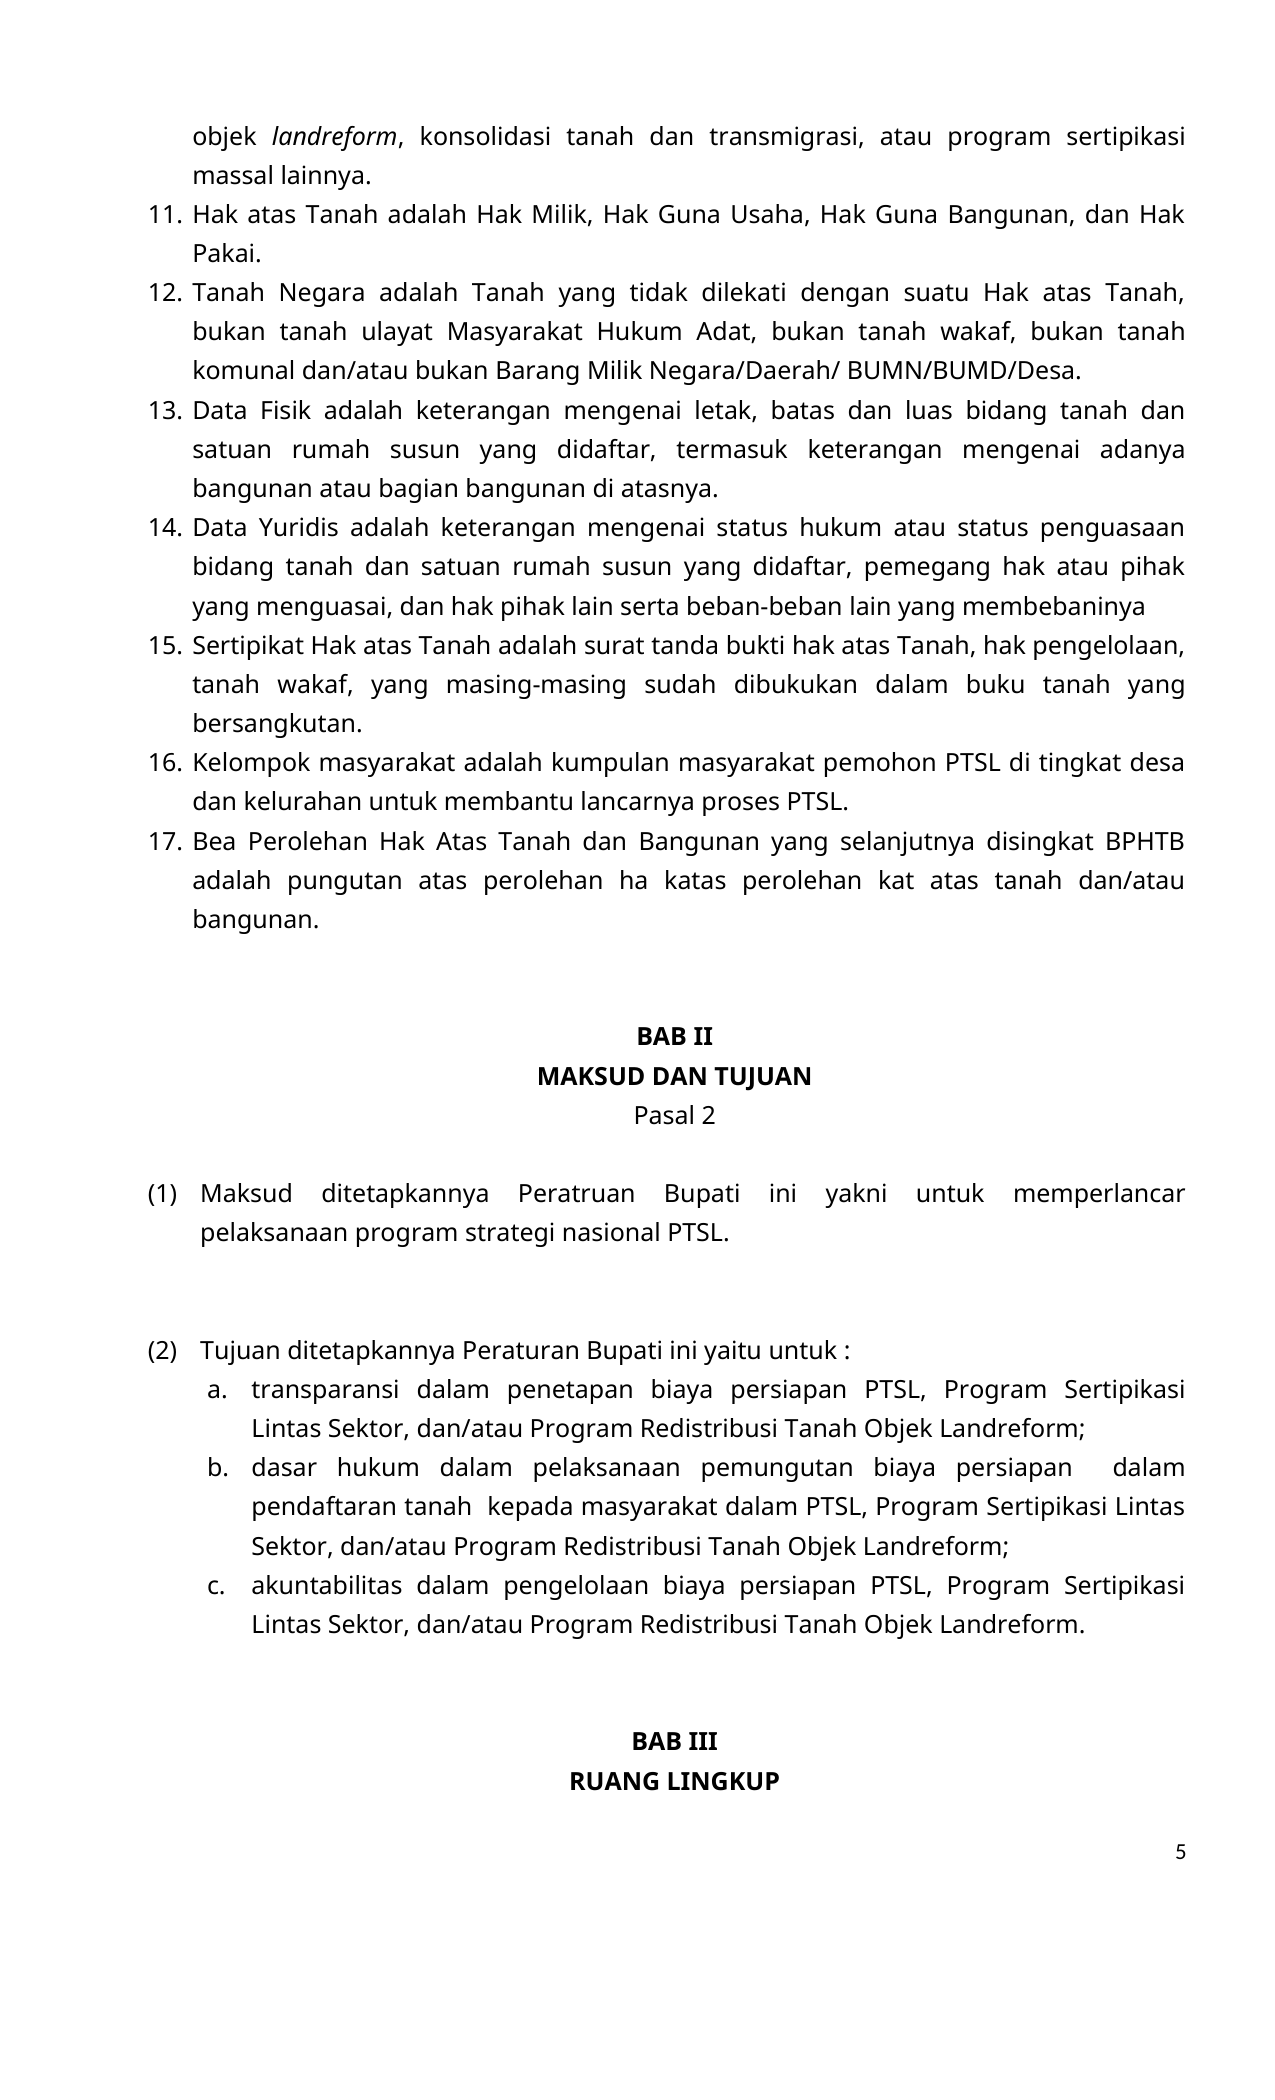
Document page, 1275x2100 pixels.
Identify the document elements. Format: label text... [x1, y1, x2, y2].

list Maksud ditetapkannya Peratruan Bupati ini yakni untuk memperlancar pelaksanaan program strategi nasional PTSL. [148, 1176, 1186, 1249]
list Kelompok masyarakat adalah kumpulan masyarakat pemohon PTSL di tingkat desa dan kelurahan untuk membantu lancarnya proses PTSL. [148, 745, 1186, 818]
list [148, 118, 1186, 191]
list Bea Perolehan Hak Atas Tanah dan Bangunan yang selanjutnya disingkat BPHTB adalah pungutan atas perolehan ha katas perolehan kat atas tanah dan/atau bangunan. [148, 823, 1186, 936]
list Tujuan ditetapkannya Peraturan Bupati ini yaitu untuk : [148, 1332, 1186, 1366]
text RUANG LINGKUP [162, 1763, 1186, 1797]
list dasar hukum dalam pelaksanaan pemungutan biaya persiapan dalam pendaftaran tanah kepada masyarakat dalam PTSL, Program Sertipikasi Lintas Sektor, dan/atau Program Redistribusi Tanah Objek Landreform; [207, 1450, 1186, 1562]
list transparansi dalam penetapan biaya persiapan PTSL, Program Sertipikasi Lintas Sektor, dan/atau Program Redistribusi Tanah Objek Landreform; [207, 1371, 1186, 1445]
text BAB II [162, 1019, 1186, 1053]
text BAB III [162, 1724, 1186, 1758]
list Data Fisik adalah keterangan mengenai letak, batas dan luas bidang tanah dan satuan rumah susun yang didaftar, termasuk keterangan mengenai adanya bangunan atau bagian bangunan di atasnya. [148, 392, 1186, 505]
list Data Yuridis adalah keterangan mengenai status hukum atau status penguasaan bidang tanah dan satuan rumah susun yang didaftar, pemegang hak atau pihak yang menguasai, dan hak pihak lain serta beban-beban lain yang membebaninya [148, 510, 1186, 622]
text MAKSUD DAN TUJUAN [162, 1058, 1186, 1092]
list akuntabilitas dalam pengelolaan biaya persiapan PTSL, Program Sertipikasi Lintas Sektor, dan/atau Program Redistribusi Tanah Objek Landreform. [207, 1567, 1186, 1641]
list Tanah Negara adalah Tanah yang tidak dilekati dengan suatu Hak atas Tanah, bukan tanah ulayat Masyarakat Hukum Adat, bukan tanah wakaf, bukan tanah komunal dan/atau bukan Barang Milik Negara/Daerah/ BUMN/BUMD/Desa. [148, 275, 1186, 387]
list Hak atas Tanah adalah Hak Milik, Hak Guna Usaha, Hak Guna Bangunan, dan Hak Pakai. [148, 196, 1186, 270]
list Sertipikat Hak atas Tanah adalah surat tanda bukti hak atas Tanah, hak pengelolaan, tanah wakaf, yang masing-masing sudah dibukukan dalam buku tanah yang bersangkutan. [148, 627, 1186, 740]
text Pasal 2 [162, 1097, 1186, 1131]
